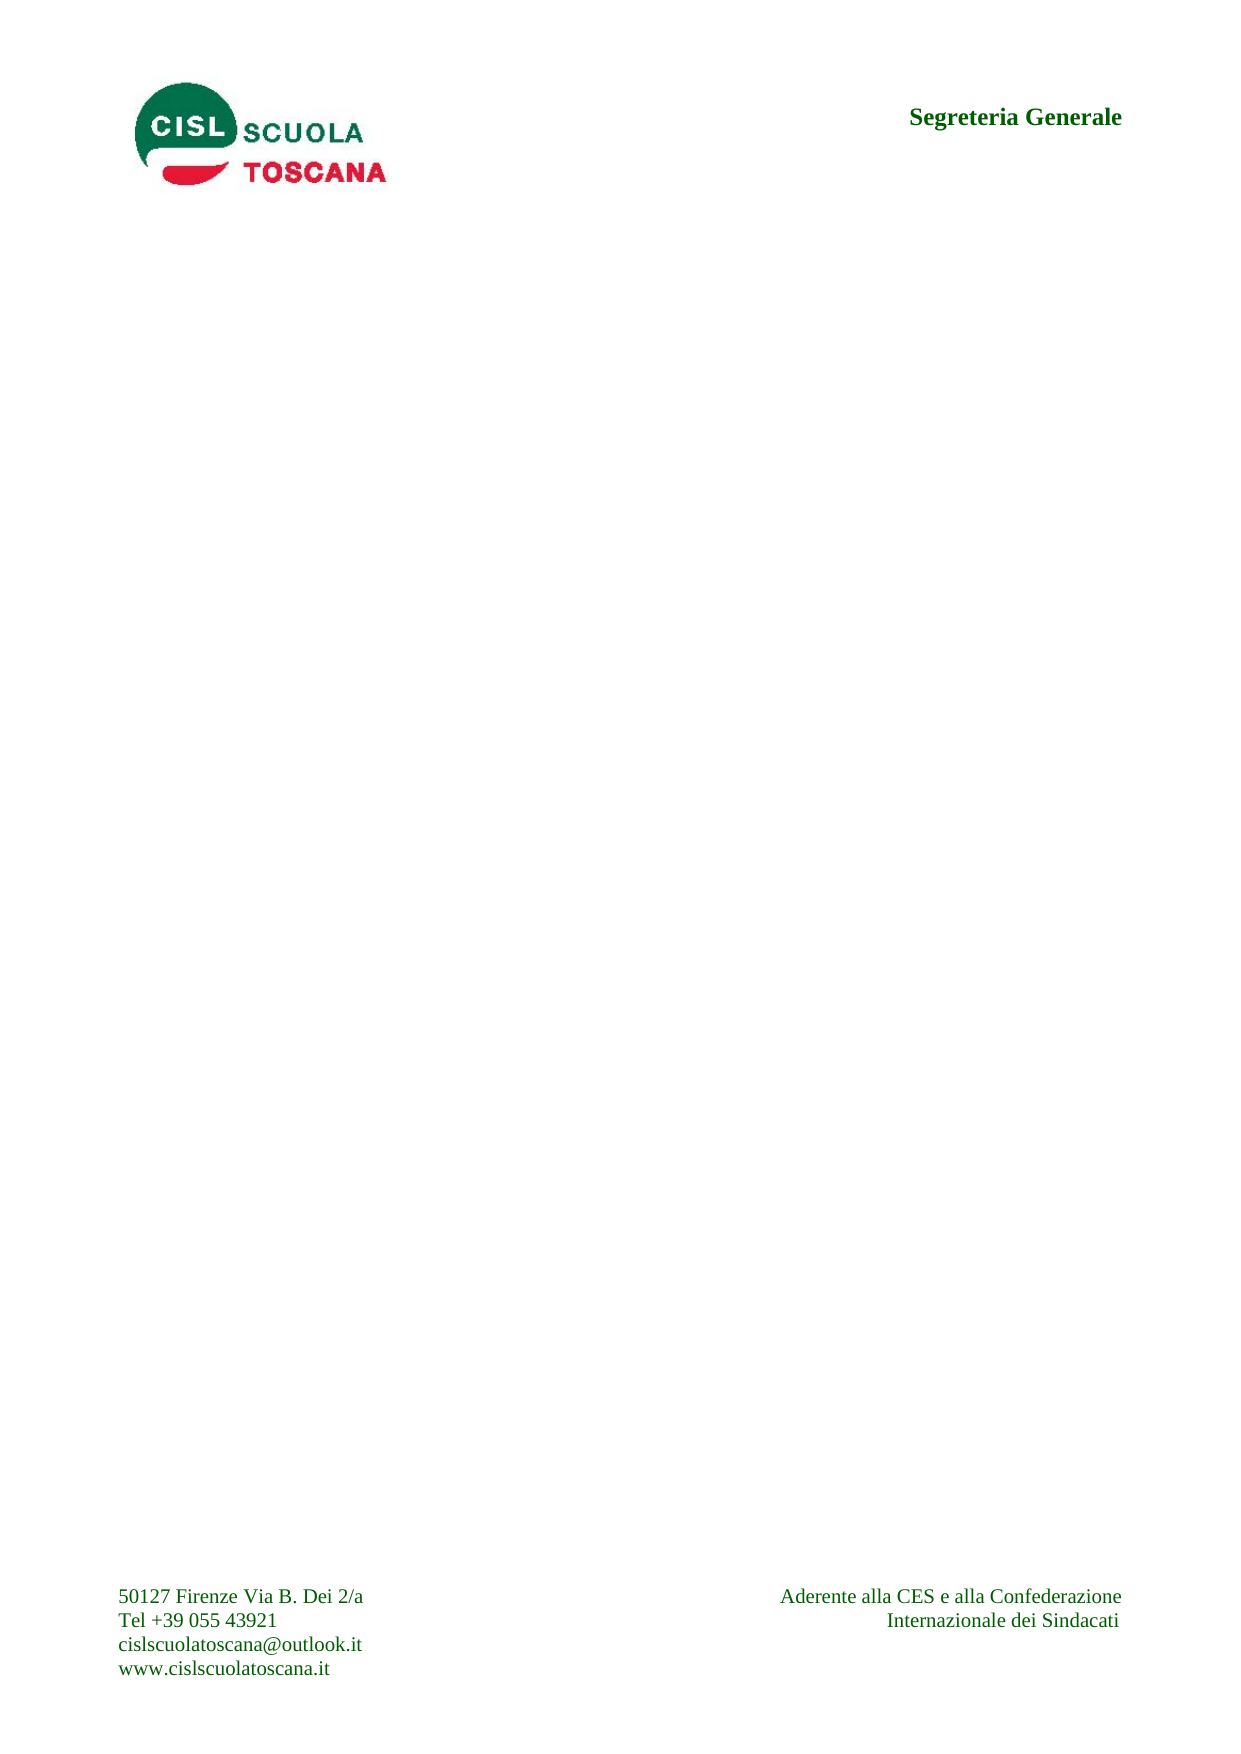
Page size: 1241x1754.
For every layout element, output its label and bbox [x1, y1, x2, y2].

picture [118, 73, 397, 198]
